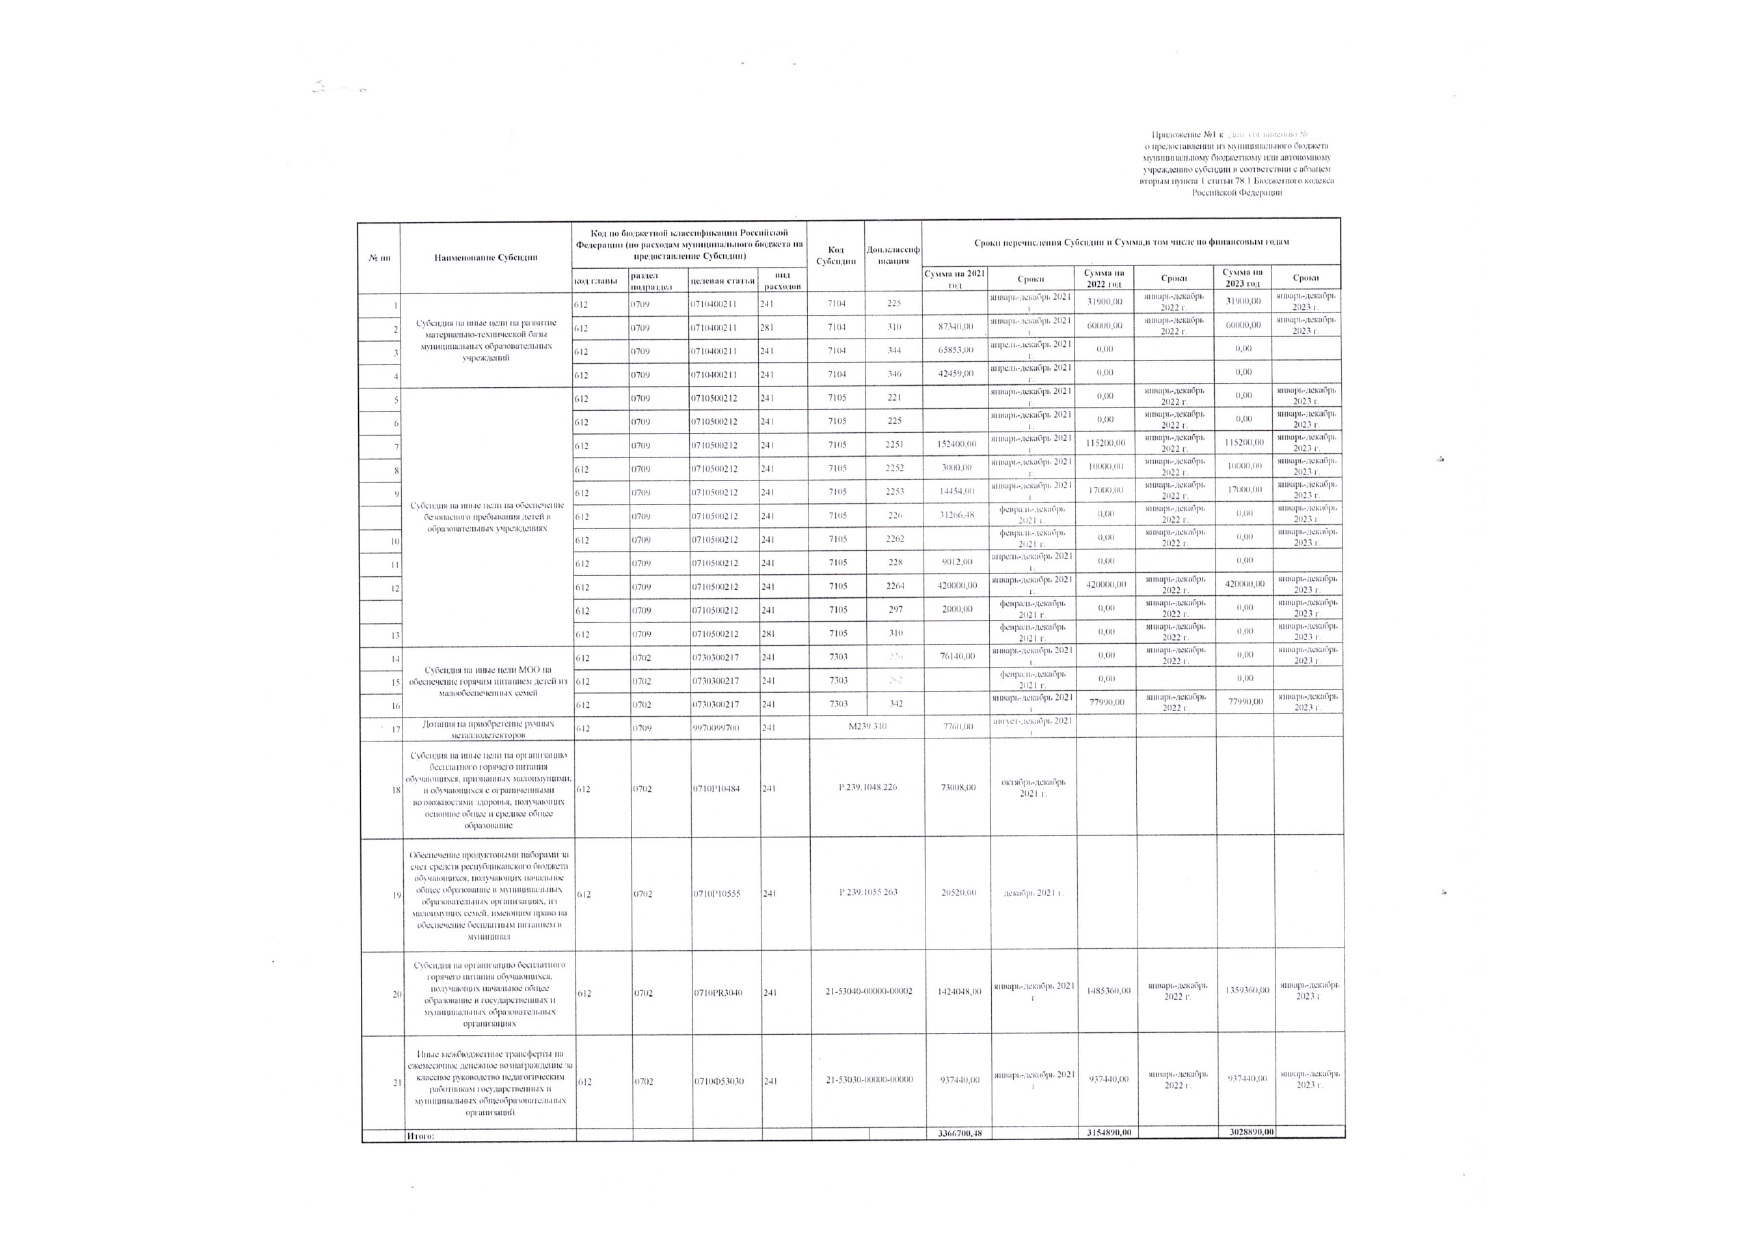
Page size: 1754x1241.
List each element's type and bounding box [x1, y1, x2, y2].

picture [256, 29, 1498, 1211]
